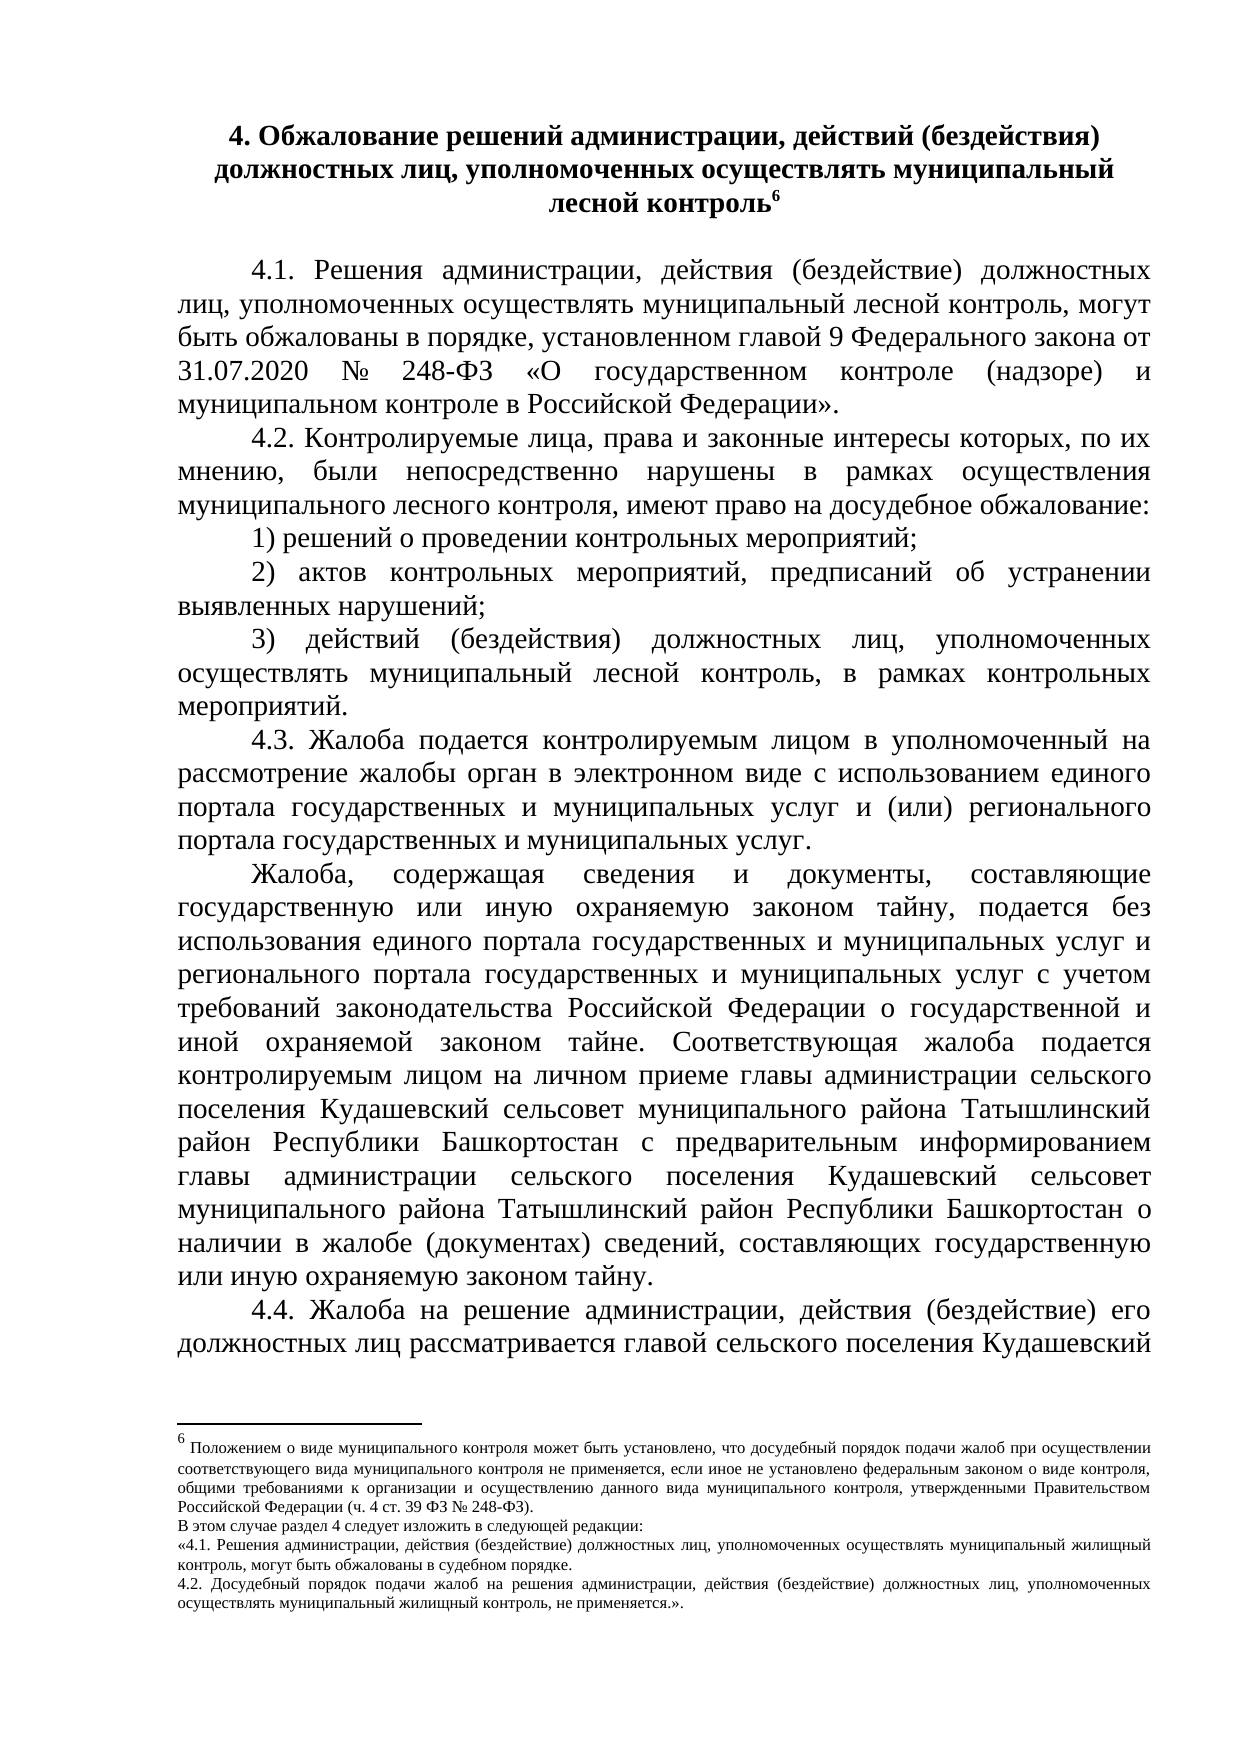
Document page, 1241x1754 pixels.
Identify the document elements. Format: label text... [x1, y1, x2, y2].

text 2) актов контрольных мероприятий, предписаний об устранении выявленных нарушений; [177, 554, 1152, 621]
text Жалоба, содержащая сведения и документы, составляющие государственную или иную охраняемую законом тайну, подается без использования единого портала государственных и муниципальных услуг и регионального портала государственных и муниципальных услуг с учетом требований законодательства Российской Федерации о государственной и иной охраняемой законом тайне. Соответствующая жалоба подается контролируемым лицом на личном приеме главы администрации сельского поселения Кудашевский сельсовет муниципального района Татышлинский район Республики Башкортостан с предварительным информированием главы администрации сельского поселения Кудашевский сельсовет муниципального района Татышлинский район Республики Башкортостан о наличии в жалобе (документах) сведений, составляющих государственную или иную охраняемую законом тайну. [177, 856, 1152, 1292]
text 4. Обжалование решений администрации, действий (бездействия) должностных лиц, уполномоченных осуществлять муниципальный лесной контроль [177, 118, 1152, 219]
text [177, 1292, 1152, 1359]
text 3) действий (бездействия) должностных лиц, уполномоченных осуществлять муниципальный лесной контроль, в рамках контрольных мероприятий. [177, 621, 1152, 722]
text 1) решений о проведении контрольных мероприятий; [177, 521, 1152, 554]
text 4.3. Жалоба подается контролируемым лицом в уполномоченный на рассмотрение жалобы орган в электронном виде с использованием единого портала государственных и муниципальных услуг и (или) регионального портала государственных и муниципальных услуг. [177, 722, 1152, 856]
text 4.1. Решения администрации, действия (бездействие) должностных лиц, уполномоченных осуществлять муниципальный лесной контроль, могут быть обжалованы в порядке, установленном главой 9 Федерального закона от 31.07.2020 № 248-ФЗ «О государственном контроле (надзоре) и муниципальном контроле в Российской Федерации». [177, 252, 1152, 420]
text 4.2. Контролируемые лица, права и законные интересы которых, по их мнению, были непосредственно нарушены в рамках осуществления муниципального лесного контроля, имеют право на досудебное обжалование: [177, 420, 1152, 521]
